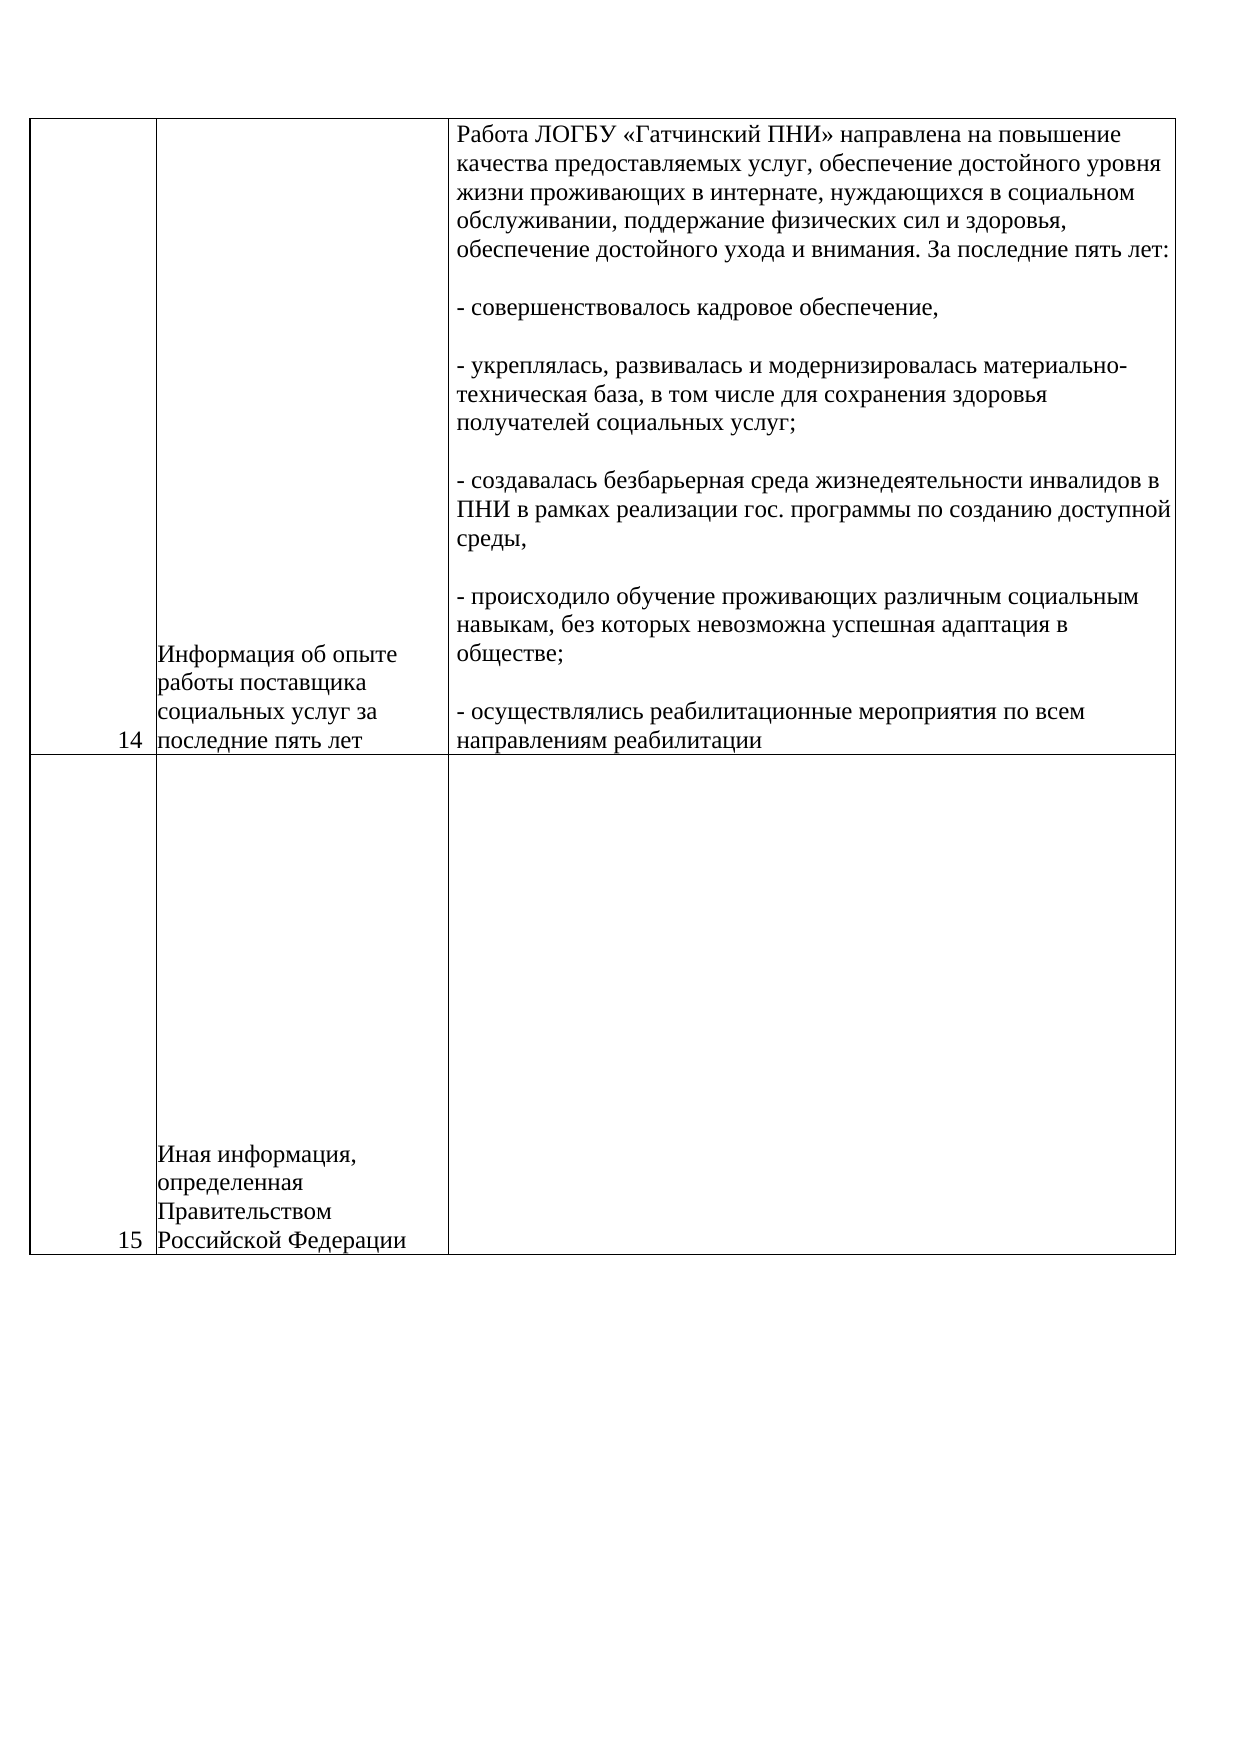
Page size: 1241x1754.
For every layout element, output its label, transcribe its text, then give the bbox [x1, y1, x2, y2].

table_cell 15 [31, 755, 156, 1254]
table_cell 14 [31, 119, 156, 754]
table_cell [449, 755, 1175, 1254]
table_cell Работа ЛОГБУ «Гатчинский ПНИ» направлена на повышение качества предоставляемых услуг, обеспечение достойного уровня жизни проживающих в интернате, нуждающихся в социальном обслуживании, поддержание физических сил и здоровья, обеспечение достойного ухода и внимания. За последние пять лет: - совершенствовалось кадровое обеспечение, - укреплялась, развивалась и модернизировалась материально-техническая база, в том числе для сохранения здоровья получателей социальных услуг; - создавалась безбарьерная среда жизнедеятельности инвалидов в ПНИ в рамках реализации гос. программы по созданию доступной среды, - происходило обучение проживающих различным социальным навыкам, без которых невозможна успешная адаптация в обществе; - осуществлялись реабилитационные мероприятия по всем направлениям реабилитации [449, 119, 1175, 754]
table_cell Информация об опыте работы поставщика социальных услуг за последние пять лет [157, 119, 448, 754]
table_cell Иная информация, определенная Правительством Российской Федерации [157, 755, 448, 1254]
